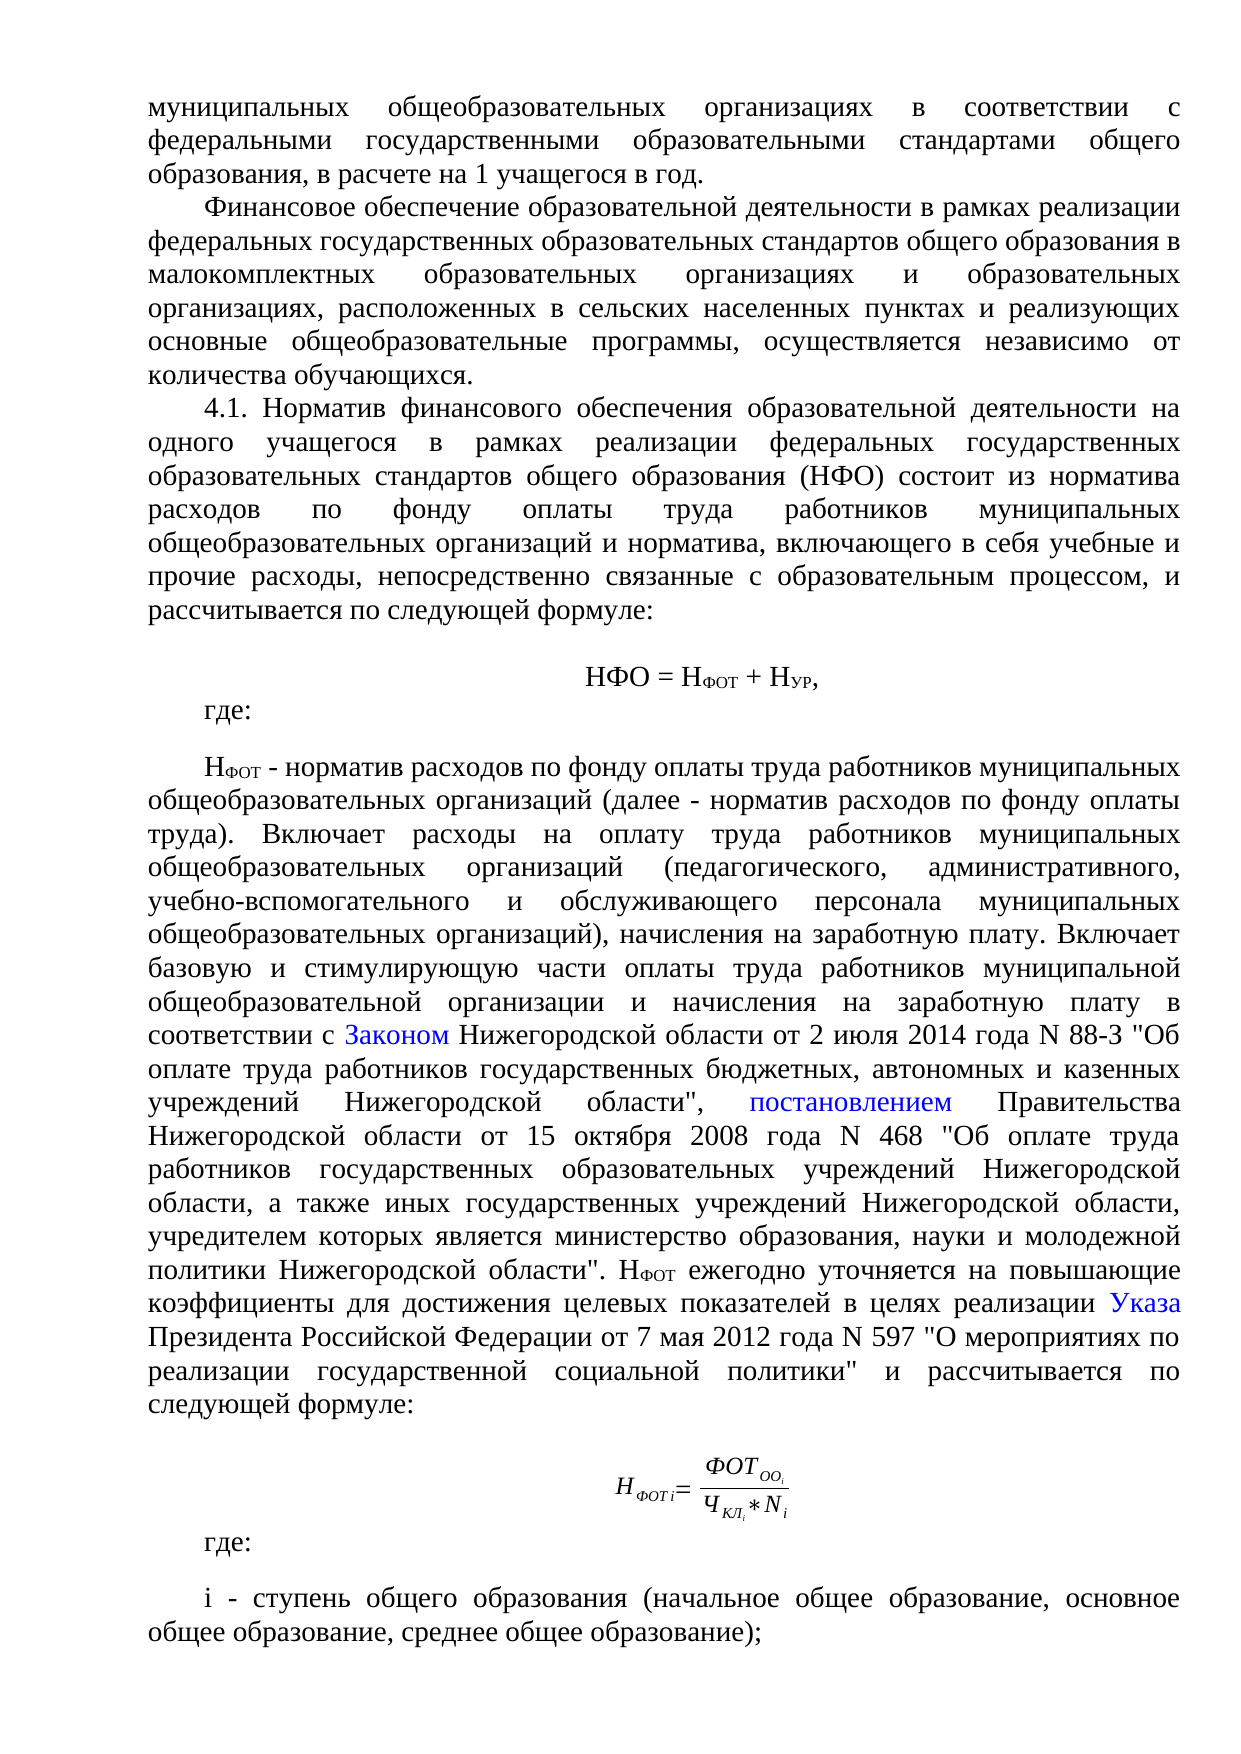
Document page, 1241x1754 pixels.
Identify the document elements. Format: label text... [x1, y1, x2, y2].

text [148, 89, 1181, 189]
text Финансовое обеспечение образовательной деятельности в рамках реализации федеральных государственных образовательных стандартов общего образования в малокомплектных образовательных организациях и образовательных организациях, расположенных в сельских населенных пунктах и реализующих основные общеобразовательные программы, осуществляется независимо от количества обучающихся. [148, 189, 1181, 391]
text НФО = НФОТ + НУР, [148, 659, 1181, 692]
text i - ступень общего образования (начальное общее образование, основное общее образование, среднее общее образование); [148, 1580, 1181, 1647]
text НФОТ - норматив расходов по фонду оплаты труда работников муниципальных общеобразовательных организаций (далее - норматив расходов по фонду оплаты труда). Включает расходы на оплату труда работников муниципальных общеобразовательных организаций (педагогического, административного, учебно-вспомогательного и обслуживающего персонала муниципальных общеобразовательных организаций), начисления на заработную плату. Включает базовую и стимулирующую части оплаты труда работников муниципальной общеобразовательной организации и начисления на заработную плату в соответствии с Законом Нижегородской области от 2 июля 2014 года N 88-З "Об оплате труда работников государственных бюджетных, автономных и казенных учреждений Нижегородской области", постановлением Правительства Нижегородской области от 15 октября 2008 года N 468 "Об оплате труда работников государственных образовательных учреждений Нижегородской области, а также иных государственных учреждений Нижегородской области, учредителем которых является министерство образования, науки и молодежной политики Нижегородской области". НФОТ ежегодно уточняется на повышающие коэффициенты для достижения целевых показателей в целях реализации Указа Президента Российской Федерации от 7 мая 2012 года N 597 "О мероприятиях по реализации государственной социальной политики" и рассчитывается по следующей формуле: [148, 749, 1181, 1420]
text где: [148, 1524, 1181, 1557]
text = [148, 1453, 1181, 1524]
text 4.1. Норматив финансового обеспечения образовательной деятельности на одного учащегося в рамках реализации федеральных государственных образовательных стандартов общего образования (НФО) состоит из норматива расходов по фонду оплаты труда работников муниципальных общеобразовательных организаций и норматива, включающего в себя учебные и прочие расходы, непосредственно связанные с образовательным процессом, и рассчитывается по следующей формуле: [148, 391, 1181, 625]
text где: [148, 692, 1181, 726]
